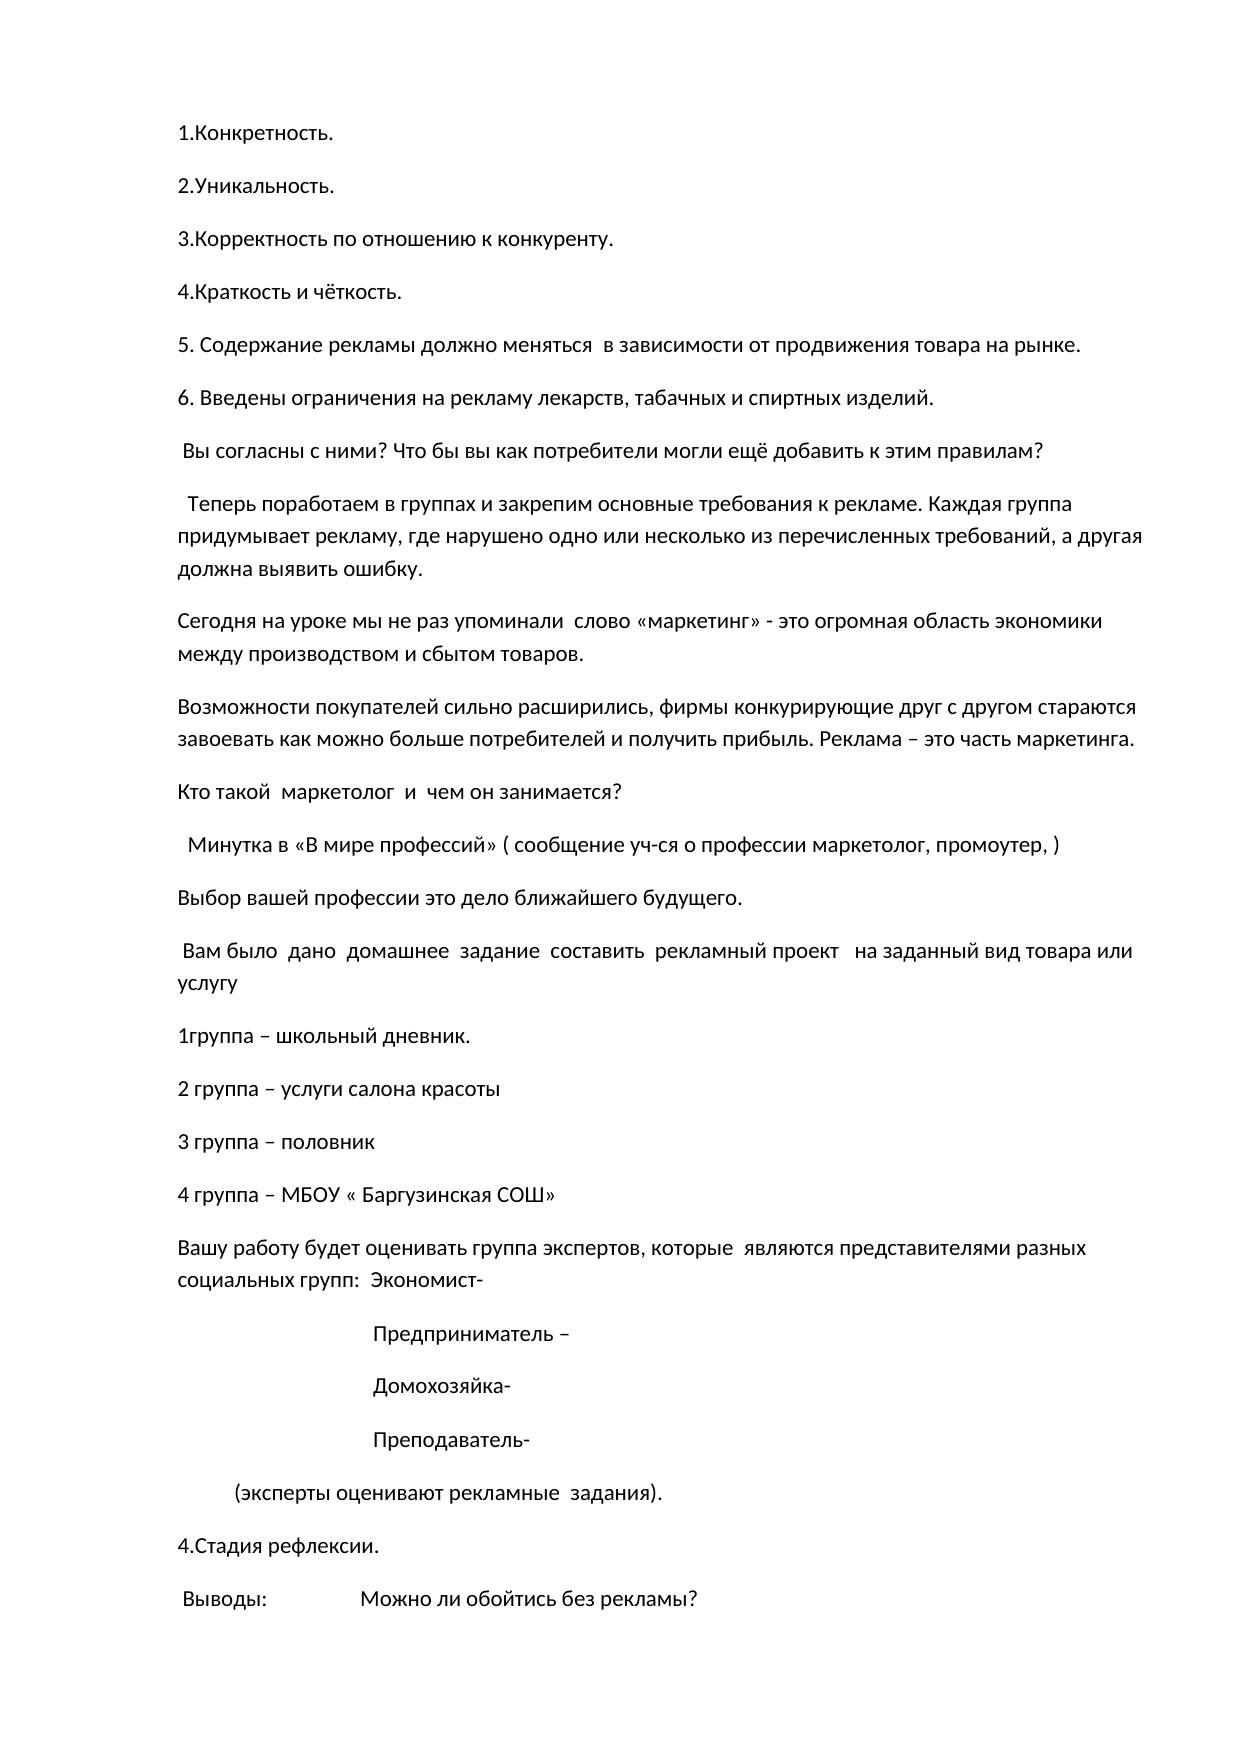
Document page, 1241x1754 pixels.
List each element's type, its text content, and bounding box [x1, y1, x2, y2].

text Теперь поработаем в группах и закрепим основные требования к рекламе. Каждая группа придумывает рекламу, где нарушено одно или несколько из перечисленных требований, а другая должна выявить ошибку. [177, 489, 1152, 582]
text Возможности покупателей сильно расширились, фирмы конкурирующие друг с другом стараются завоевать как можно больше потребителей и получить прибыль. Реклама – это часть маркетинга. [177, 692, 1152, 752]
text Кто такой маркетолог и чем он занимается? [177, 777, 1152, 805]
text 3 группа – половник [177, 1127, 1152, 1155]
text 4.Стадия рефлексии. [177, 1531, 1152, 1559]
text 3.Корректность по отношению к конкуренту. [177, 224, 1152, 252]
text Предприниматель – [177, 1319, 1152, 1347]
text Вам было дано домашнее задание составить рекламный проект на заданный вид товара или услугу [177, 936, 1152, 996]
text Преподаватель- [177, 1425, 1152, 1453]
text Домохозяйка- [177, 1372, 1152, 1400]
text Вашу работу будет оценивать группа экспертов, которые являются представителями разных социальных групп: Экономист- [177, 1233, 1152, 1294]
text Вы согласны с ними? Что бы вы как потребители могли ещё добавить к этим правилам? [177, 436, 1152, 464]
text 2 группа – услуги салона красоты [177, 1074, 1152, 1102]
text Выводы: Можно ли обойтись без рекламы? [177, 1584, 1152, 1612]
text 2.Уникальность. [177, 171, 1152, 199]
text Минутка в «В мире профессий» ( сообщение уч-ся о профессии маркетолог, промоутер, ) [177, 830, 1152, 858]
text (эксперты оценивают рекламные задания). [177, 1478, 1152, 1506]
text 4.Краткость и чёткость. [177, 277, 1152, 305]
text 4 группа – МБОУ « Баргузинская СОШ» [177, 1180, 1152, 1208]
text 5. Содержание рекламы должно меняться в зависимости от продвижения товара на рынке. [177, 330, 1152, 358]
text Выбор вашей профессии это дело ближайшего будущего. [177, 883, 1152, 911]
text 6. Введены ограничения на рекламу лекарств, табачных и спиртных изделий. [177, 383, 1152, 411]
text Сегодня на уроке мы не раз упоминали слово «маркетинг» - это огромная область экономики между производством и сбытом товаров. [177, 607, 1152, 667]
text 1.Конкретность. [177, 118, 1152, 146]
text 1группа – школьный дневник. [177, 1021, 1152, 1049]
